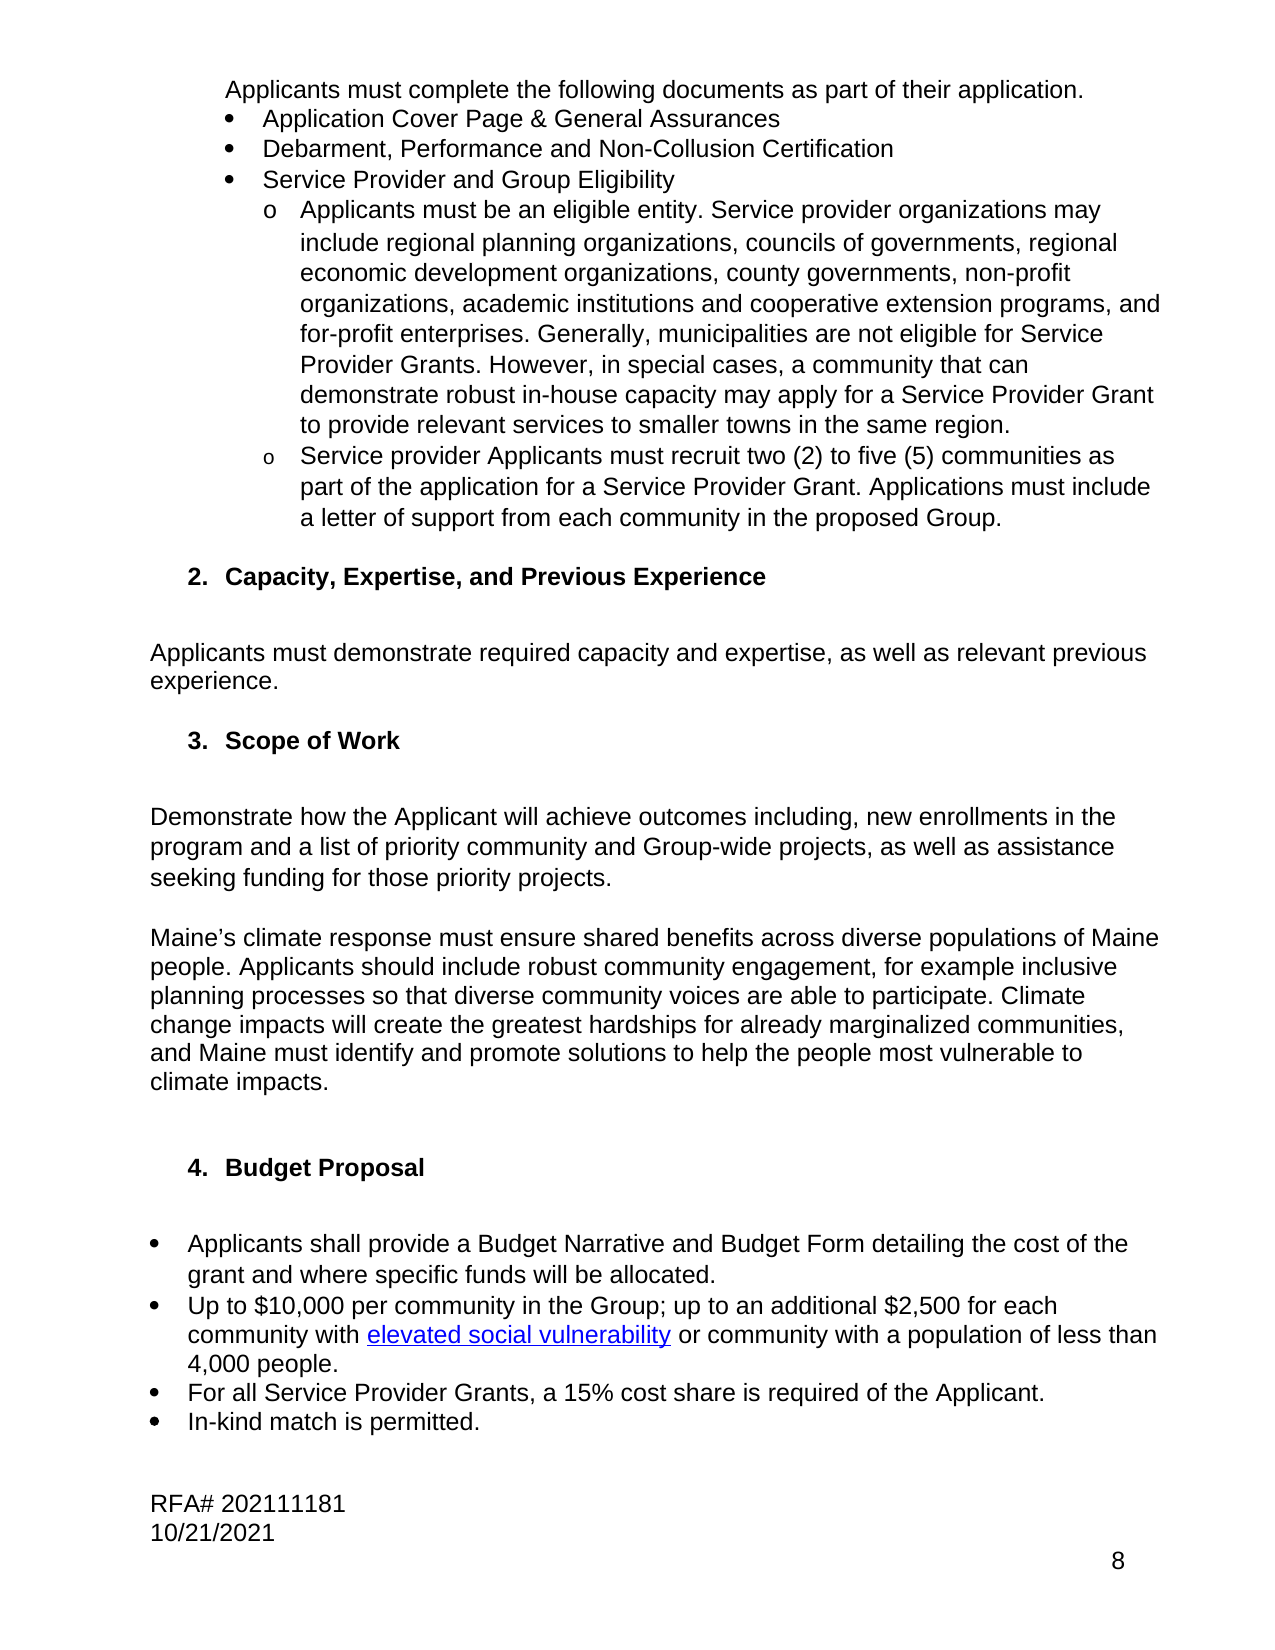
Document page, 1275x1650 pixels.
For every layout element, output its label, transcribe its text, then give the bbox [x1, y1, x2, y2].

list Applicants must be an eligible entity. Service provider organizations may include regional planning organizations, councils of governments, regional economic development organizations, county governments, non-profit organizations, academic institutions and cooperative extension programs, and for-profit enterprises. Generally, municipalities are not eligible for Service Provider Grants. However, in special cases, a community that can demonstrate robust in-house capacity may apply for a Service Provider Grant to provide relevant services to smaller towns in the same region. [262, 195, 1162, 439]
list Budget Proposal [187, 1153, 1162, 1182]
text Applicants must demonstrate required capacity and expertise, as well as relevant previous experience. [150, 638, 1162, 695]
list Up to $10,000 per community in the Group; up to an additional $2,500 for each community with elevated social vulnerability or community with a population of less than 4,000 people. [150, 1291, 1162, 1378]
list Applicants shall provide a Budget Narrative and Budget Form detailing the cost of the grant and where specific funds will be allocated. [150, 1229, 1162, 1289]
list Debarment, Performance and Non-Collusion Certification [225, 134, 1162, 163]
list Capacity, Expertise, and Previous Experience [187, 562, 1162, 591]
list Service Provider and Group Eligibility [225, 165, 1162, 194]
text Demonstrate how the Applicant will achieve outcomes including, new enrollments in the program and a list of priority community and Group-wide projects, as well as assistance seeking funding for those priority projects. [150, 802, 1162, 891]
list For all Service Provider Grants, a 15% cost share is required of the Applicant. [150, 1378, 1162, 1407]
text Maine’s climate response must ensure shared benefits across diverse populations of Maine people. Applicants should include robust community engagement, for example inclusive planning processes so that diverse community voices are able to participate. Climate change impacts will create the greatest hardships for already marginalized communities, and Maine must identify and promote solutions to help the people most vulnerable to climate impacts. [150, 923, 1162, 1096]
list In-kind match is permitted. [150, 1407, 1162, 1435]
list Scope of Work [187, 726, 1162, 754]
text Applicants must complete the following documents as part of their application. [225, 75, 1162, 104]
list Application Cover Page & General Assurances [225, 104, 1162, 133]
list Service provider Applicants must recruit two (2) to five (5) communities as part of the application for a Service Provider Grant. Applications must include a letter of support from each community in the proposed Group. [262, 441, 1162, 531]
